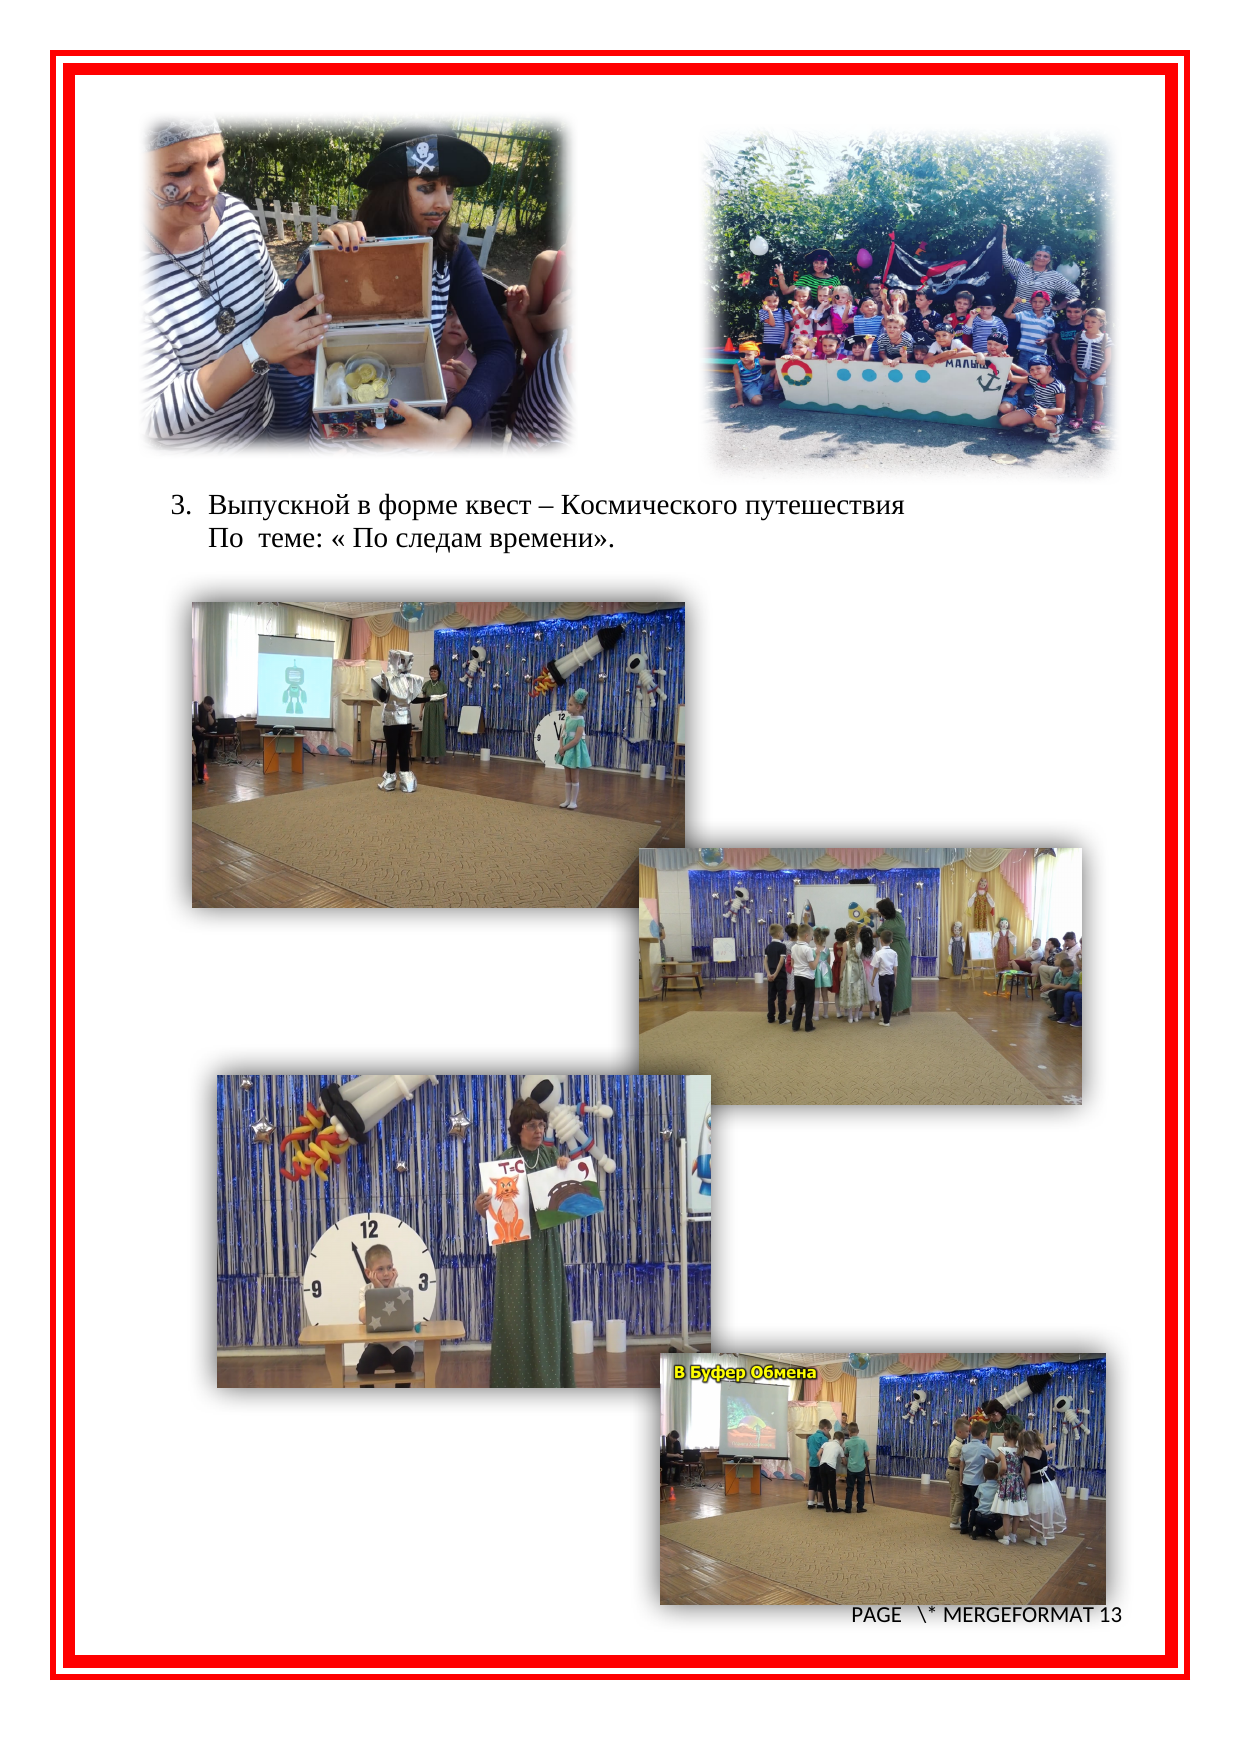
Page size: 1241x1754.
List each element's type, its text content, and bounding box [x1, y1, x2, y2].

text По теме: « По следам времени». [208, 521, 1122, 554]
picture [727, 153, 1093, 457]
list Выпускной в форме квест – Космического путешествия [170, 487, 1122, 521]
picture [167, 140, 550, 430]
picture [192, 602, 1106, 1605]
